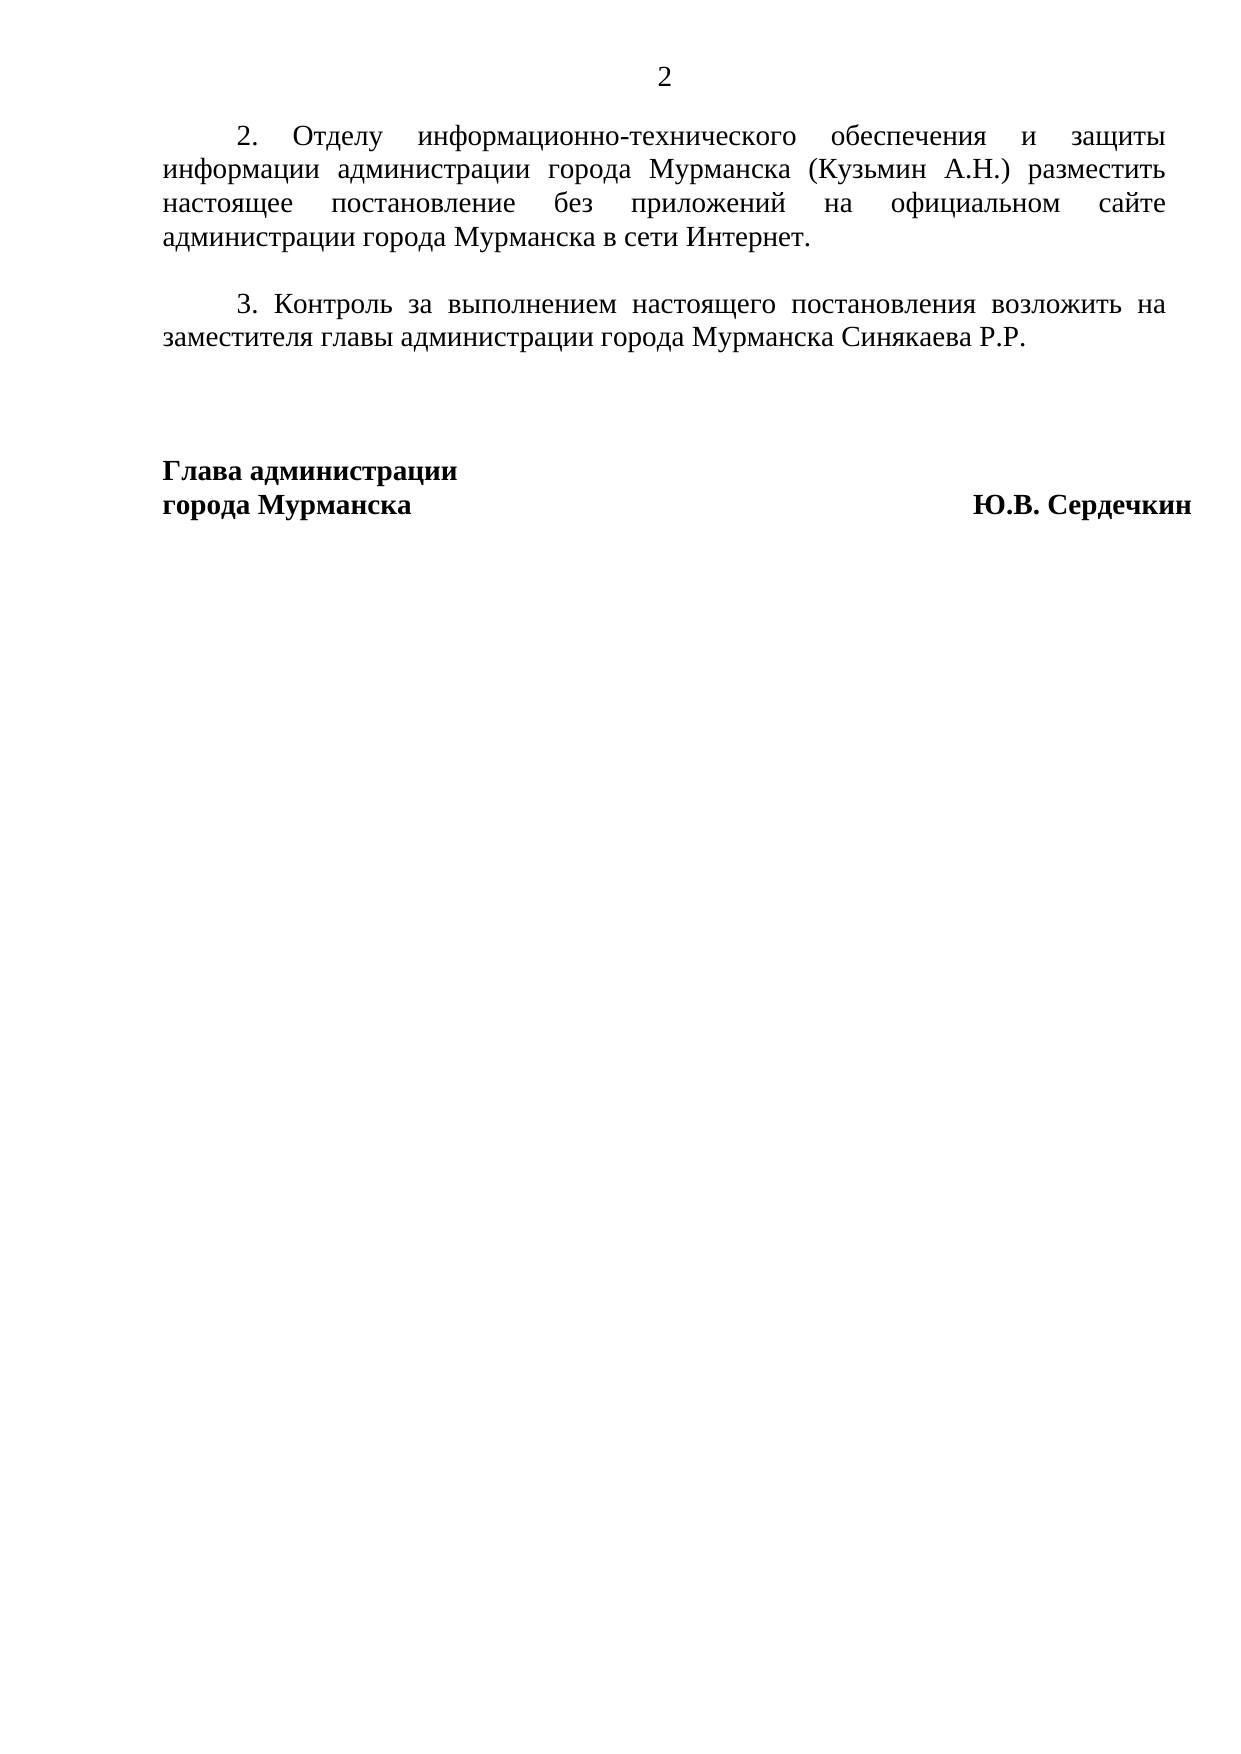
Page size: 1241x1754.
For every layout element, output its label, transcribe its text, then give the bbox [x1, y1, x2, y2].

text 2. Отделу информационно-технического обеспечения и защиты информации администрации города Мурманска (Кузьмин А.Н.) разместить настоящее постановление без приложений на официальном сайте администрации города Мурманска в сети Интернет. [162, 118, 1167, 252]
text города Мурманска Ю.В. Сердечкин [162, 487, 1196, 521]
text Глава администрации [162, 453, 1167, 487]
text 3. Контроль за выполнением настоящего постановления возложить на заместителя главы администрации города Мурманска Синякаева Р.Р. [162, 286, 1167, 353]
